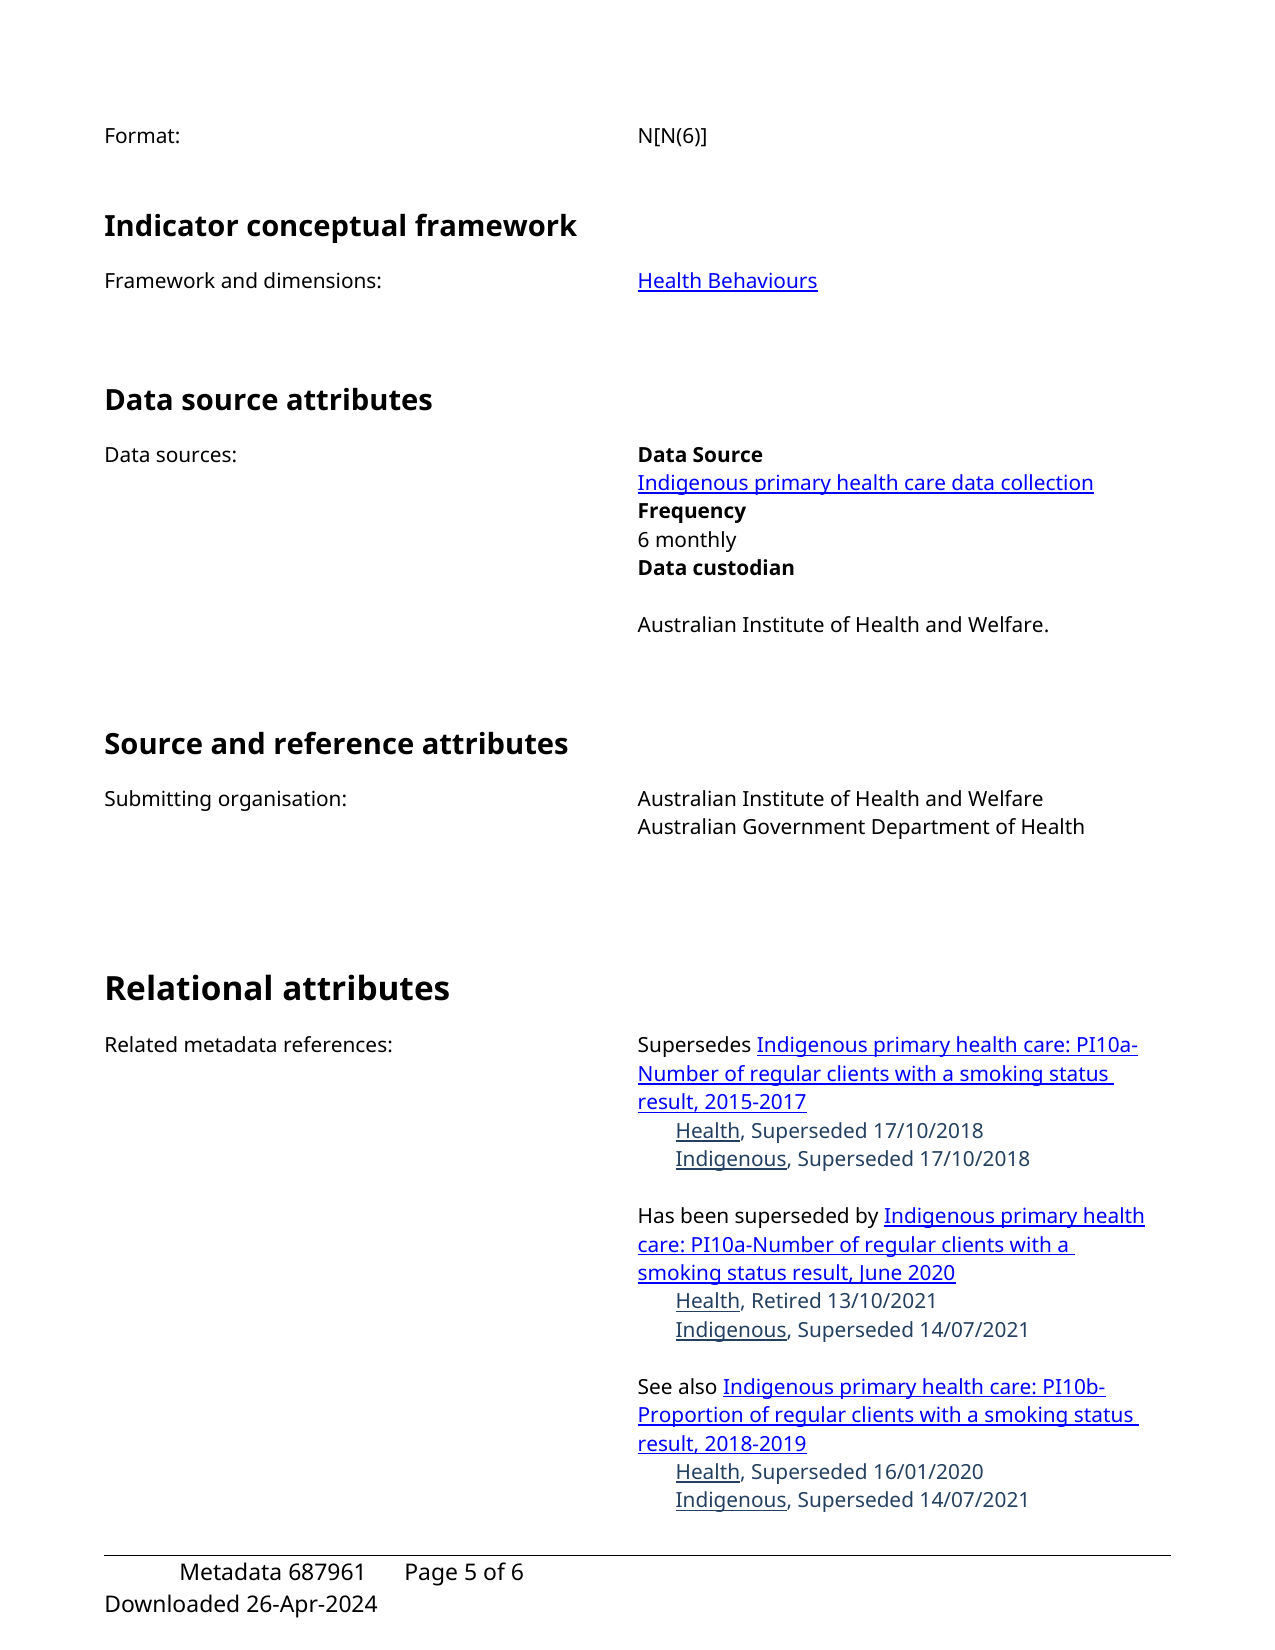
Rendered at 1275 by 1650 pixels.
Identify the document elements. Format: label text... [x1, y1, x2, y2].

table_cell Format: [93, 110, 626, 160]
table_cell N[N(6)] [626, 110, 1159, 160]
table_cell Data sources: [93, 429, 626, 678]
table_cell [93, 1020, 626, 1524]
table_cell Source and reference attributes [93, 678, 1159, 773]
table_cell Data Source Indigenous primary health care data collection Frequency 6 monthly Data custodian Australian Institute of Health and Welfare. [626, 429, 1159, 678]
table_cell Indicator conceptual framework [93, 160, 1159, 256]
table_cell Framework and dimensions: [93, 256, 626, 333]
table_cell Submitting organisation: [93, 774, 626, 908]
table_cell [626, 1020, 1159, 1524]
table_cell Relational attributes [93, 908, 1159, 1020]
table_cell Data source attributes [93, 333, 1159, 429]
table_cell Australian Institute of Health and Welfare Australian Government Department of Health [626, 774, 1159, 908]
table_cell Health Behaviours [626, 256, 1159, 333]
